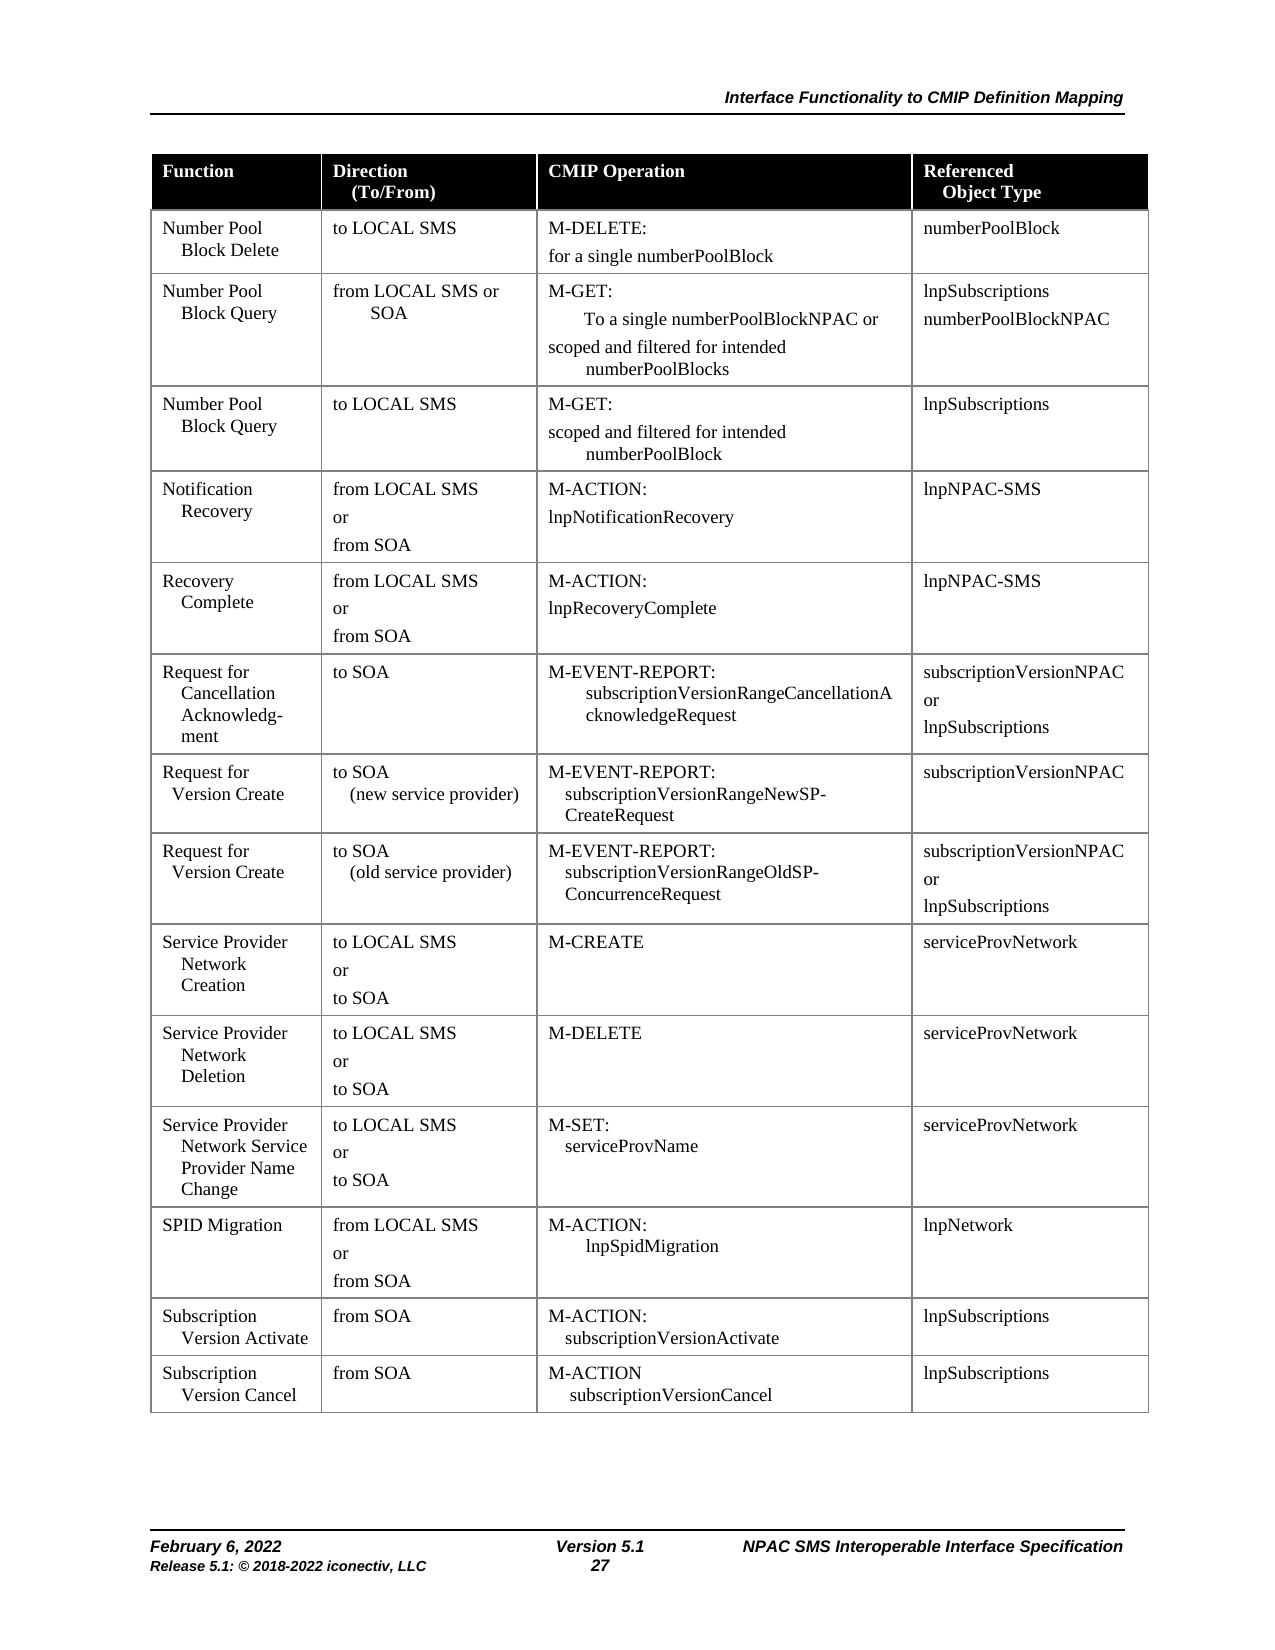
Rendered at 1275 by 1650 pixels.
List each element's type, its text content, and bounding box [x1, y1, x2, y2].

table_cell to LOCAL SMS or to SOA [322, 1107, 536, 1206]
table_cell to LOCAL SMS or to SOA [322, 1016, 536, 1106]
table_cell serviceProvNetwork [913, 1016, 1148, 1106]
table_cell lnpSubscriptions [913, 1299, 1148, 1354]
table_cell M-ACTION subscriptionVersionCancel [538, 1356, 911, 1412]
table_cell Number Pool Block Query [152, 387, 321, 470]
table_cell M-CREATE [538, 925, 911, 1014]
table_cell from LOCAL SMS or from SOA [322, 1208, 536, 1297]
table_cell M-GET: scoped and filtered for intended numberPoolBlock [538, 387, 911, 470]
table_cell subscriptionVersionNPAC or lnpSubscriptions [913, 834, 1148, 923]
table_cell Subscription Version Activate [152, 1299, 321, 1354]
table_cell M-EVENT-REPORT: subscriptionVersionRangeNewSP-CreateRequest [538, 755, 911, 832]
table_cell subscriptionVersionNPAC [913, 755, 1148, 832]
table_cell lnpSubscriptions numberPoolBlockNPAC [913, 274, 1148, 385]
table_cell from LOCAL SMS or from SOA [322, 472, 536, 562]
table_cell to SOA [322, 655, 536, 753]
table_cell serviceProvNetwork [913, 1107, 1148, 1206]
table_header CMIP Operation [538, 154, 911, 209]
table_cell Request for Cancellation Acknowledg-ment [152, 655, 321, 753]
table_cell lnpSubscriptions [913, 387, 1148, 470]
table_cell Notification Recovery [152, 472, 321, 562]
table_cell SPID Migration [152, 1208, 321, 1297]
table_cell M-DELETE [538, 1016, 911, 1106]
table_header Direction (To/From) [322, 154, 536, 209]
table_cell Service Provider Network Deletion [152, 1016, 321, 1106]
table_cell subscriptionVersionNPAC or lnpSubscriptions [913, 655, 1148, 753]
table_cell from LOCAL SMS or SOA [322, 274, 536, 385]
table_cell M-ACTION: lnpSpidMigration [538, 1208, 911, 1297]
table_cell Request for Version Create [152, 755, 321, 832]
table_cell to LOCAL SMS [322, 387, 536, 470]
table_cell to SOA (new service provider) [322, 755, 536, 832]
table_cell M-GET: To a single numberPoolBlockNPAC or scoped and filtered for intended numberPoolBlocks [538, 274, 911, 385]
table_cell Number Pool Block Delete [152, 211, 321, 273]
table_cell from SOA [322, 1356, 536, 1412]
table_cell to LOCAL SMS or to SOA [322, 925, 536, 1014]
table_header Function [152, 154, 321, 209]
table_cell lnpNPAC-SMS [913, 563, 1148, 653]
table_cell M-DELETE: for a single numberPoolBlock [538, 211, 911, 273]
table_cell lnpNetwork [913, 1208, 1148, 1297]
table_cell to SOA (old service provider) [322, 834, 536, 923]
table_cell Service Provider Network Creation [152, 925, 321, 1014]
table_cell lnpNPAC-SMS [913, 472, 1148, 562]
table_cell M-ACTION: lnpRecoveryComplete [538, 563, 911, 653]
table_cell Service Provider Network Service Provider Name Change [152, 1107, 321, 1206]
table_cell from SOA [322, 1299, 536, 1354]
table_cell numberPoolBlock [913, 211, 1148, 273]
table_cell M-ACTION: subscriptionVersionActivate [538, 1299, 911, 1354]
table_cell Number Pool Block Query [152, 274, 321, 385]
table_cell Recovery Complete [152, 563, 321, 653]
table_cell M-EVENT-REPORT: subscriptionVersionRangeCancellationAcknowledgeRequest [538, 655, 911, 753]
table_cell M-ACTION: lnpNotificationRecovery [538, 472, 911, 562]
table_cell Subscription Version Cancel [152, 1356, 321, 1412]
table_cell from LOCAL SMS or from SOA [322, 563, 536, 653]
table_header Referenced Object Type [913, 154, 1148, 209]
table_cell M-SET: serviceProvName [538, 1107, 911, 1206]
table_cell Request for Version Create [152, 834, 321, 923]
table_cell serviceProvNetwork [913, 925, 1148, 1014]
table_cell M-EVENT-REPORT: subscriptionVersionRangeOldSP-ConcurrenceRequest [538, 834, 911, 923]
table_cell to LOCAL SMS [322, 211, 536, 273]
table_cell lnpSubscriptions [913, 1356, 1148, 1412]
